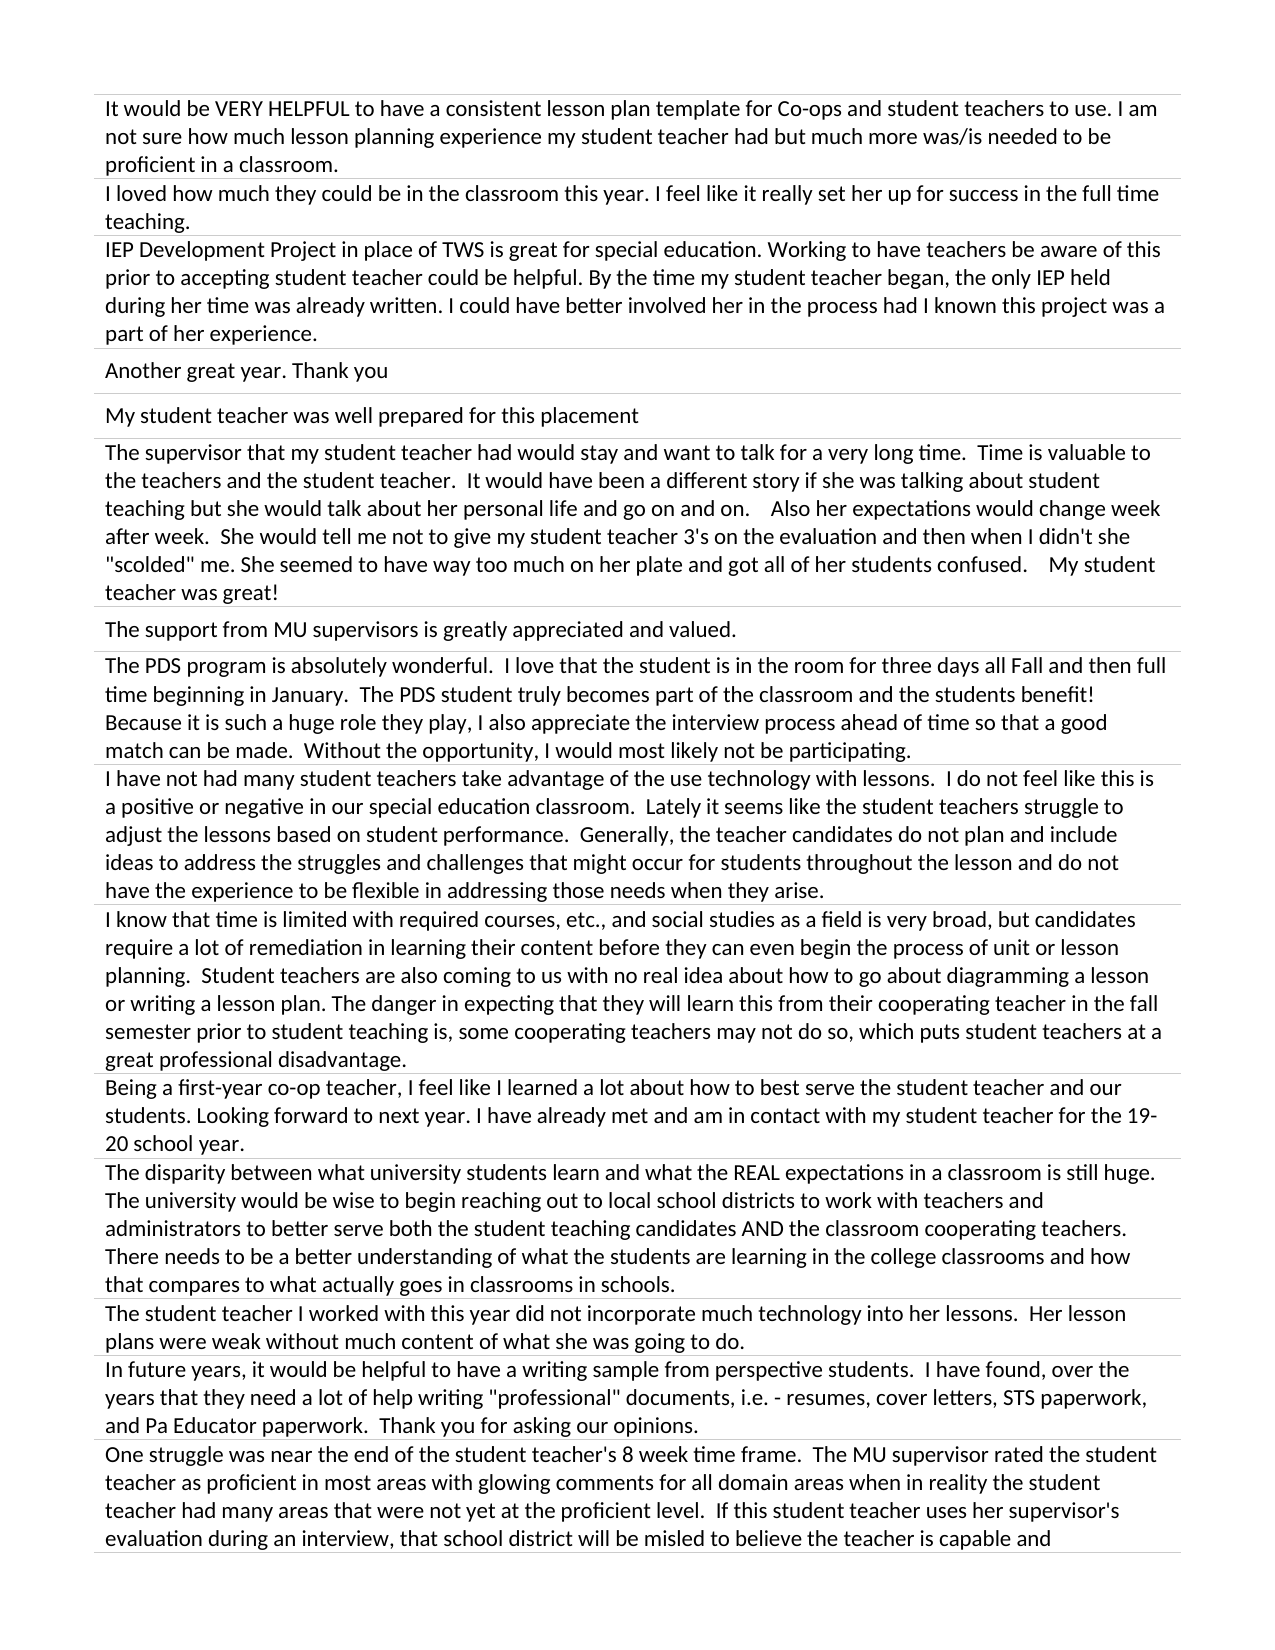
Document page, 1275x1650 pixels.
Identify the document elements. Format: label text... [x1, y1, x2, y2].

table_cell Being a first-year co-op teacher, I feel like I learned a lot about how to best serve the student teacher and our students. Looking forward to next year. I have already met and am in contact with my student teacher for the 19-20 school year. [94, 1074, 1181, 1158]
table_cell I loved how much they could be in the classroom this year. I feel like it really set her up for success in the full time teaching. [94, 179, 1181, 235]
table_cell My student teacher was well prepared for this placement [94, 394, 1181, 437]
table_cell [94, 1440, 1181, 1552]
table_cell The student teacher I worked with this year did not incorporate much technology into her lessons. Her lesson plans were weak without much content of what she was going to do. [94, 1299, 1181, 1355]
table_cell In future years, it would be helpful to have a writing sample from perspective students. I have found, over the years that they need a lot of help writing "professional" documents, i.e. - resumes, cover letters, STS paperwork, and Pa Educator paperwork. Thank you for asking our opinions. [94, 1356, 1181, 1439]
table_cell I know that time is limited with required courses, etc., and social studies as a field is very broad, but candidates require a lot of remediation in learning their content before they can even begin the process of unit or lesson planning. Student teachers are also coming to us with no real idea about how to go about diagramming a lesson or writing a lesson plan. The danger in expecting that they will learn this from their cooperating teacher in the fall semester prior to student teaching is, some cooperating teachers may not do so, which puts student teachers at a great professional disadvantage. [94, 905, 1181, 1073]
table_cell I have not had many student teachers take advantage of the use technology with lessons. I do not feel like this is a positive or negative in our special education classroom. Lately it seems like the student teachers struggle to adjust the lessons based on student performance. Generally, the teacher candidates do not plan and include ideas to address the struggles and challenges that might occur for students throughout the lesson and do not have the experience to be flexible in addressing those needs when they arise. [94, 765, 1181, 904]
table_cell It would be VERY HELPFUL to have a consistent lesson plan template for Co-ops and student teachers to use. I am not sure how much lesson planning experience my student teacher had but much more was/is needed to be proficient in a classroom. [94, 95, 1181, 178]
table_cell IEP Development Project in place of TWS is great for special education. Working to have teachers be aware of this prior to accepting student teacher could be helpful. By the time my student teacher began, the only IEP held during her time was already written. I could have better involved her in the process had I known this project was a part of her experience. [94, 236, 1181, 347]
table_cell The disparity between what university students learn and what the REAL expectations in a classroom is still huge. The university would be wise to begin reaching out to local school districts to work with teachers and administrators to better serve both the student teaching candidates AND the classroom cooperating teachers. There needs to be a better understanding of what the students are learning in the college classrooms and how that compares to what actually goes in classrooms in schools. [94, 1159, 1181, 1298]
table_cell The supervisor that my student teacher had would stay and want to talk for a very long time. Time is valuable to the teachers and the student teacher. It would have been a different story if she was talking about student teaching but she would talk about her personal life and go on and on. Also her expectations would change week after week. She would tell me not to give my student teacher 3's on the evaluation and then when I didn't she "scolded" me. She seemed to have way too much on her plate and got all of her students confused. My student teacher was great! [94, 439, 1181, 606]
table_cell Another great year. Thank you [94, 349, 1181, 392]
table_cell The PDS program is absolutely wonderful. I love that the student is in the room for three days all Fall and then full time beginning in January. The PDS student truly becomes part of the classroom and the students benefit! Because it is such a huge role they play, I also appreciate the interview process ahead of time so that a good match can be made. Without the opportunity, I would most likely not be participating. [94, 652, 1181, 764]
table_cell The support from MU supervisors is greatly appreciated and valued. [94, 607, 1181, 651]
